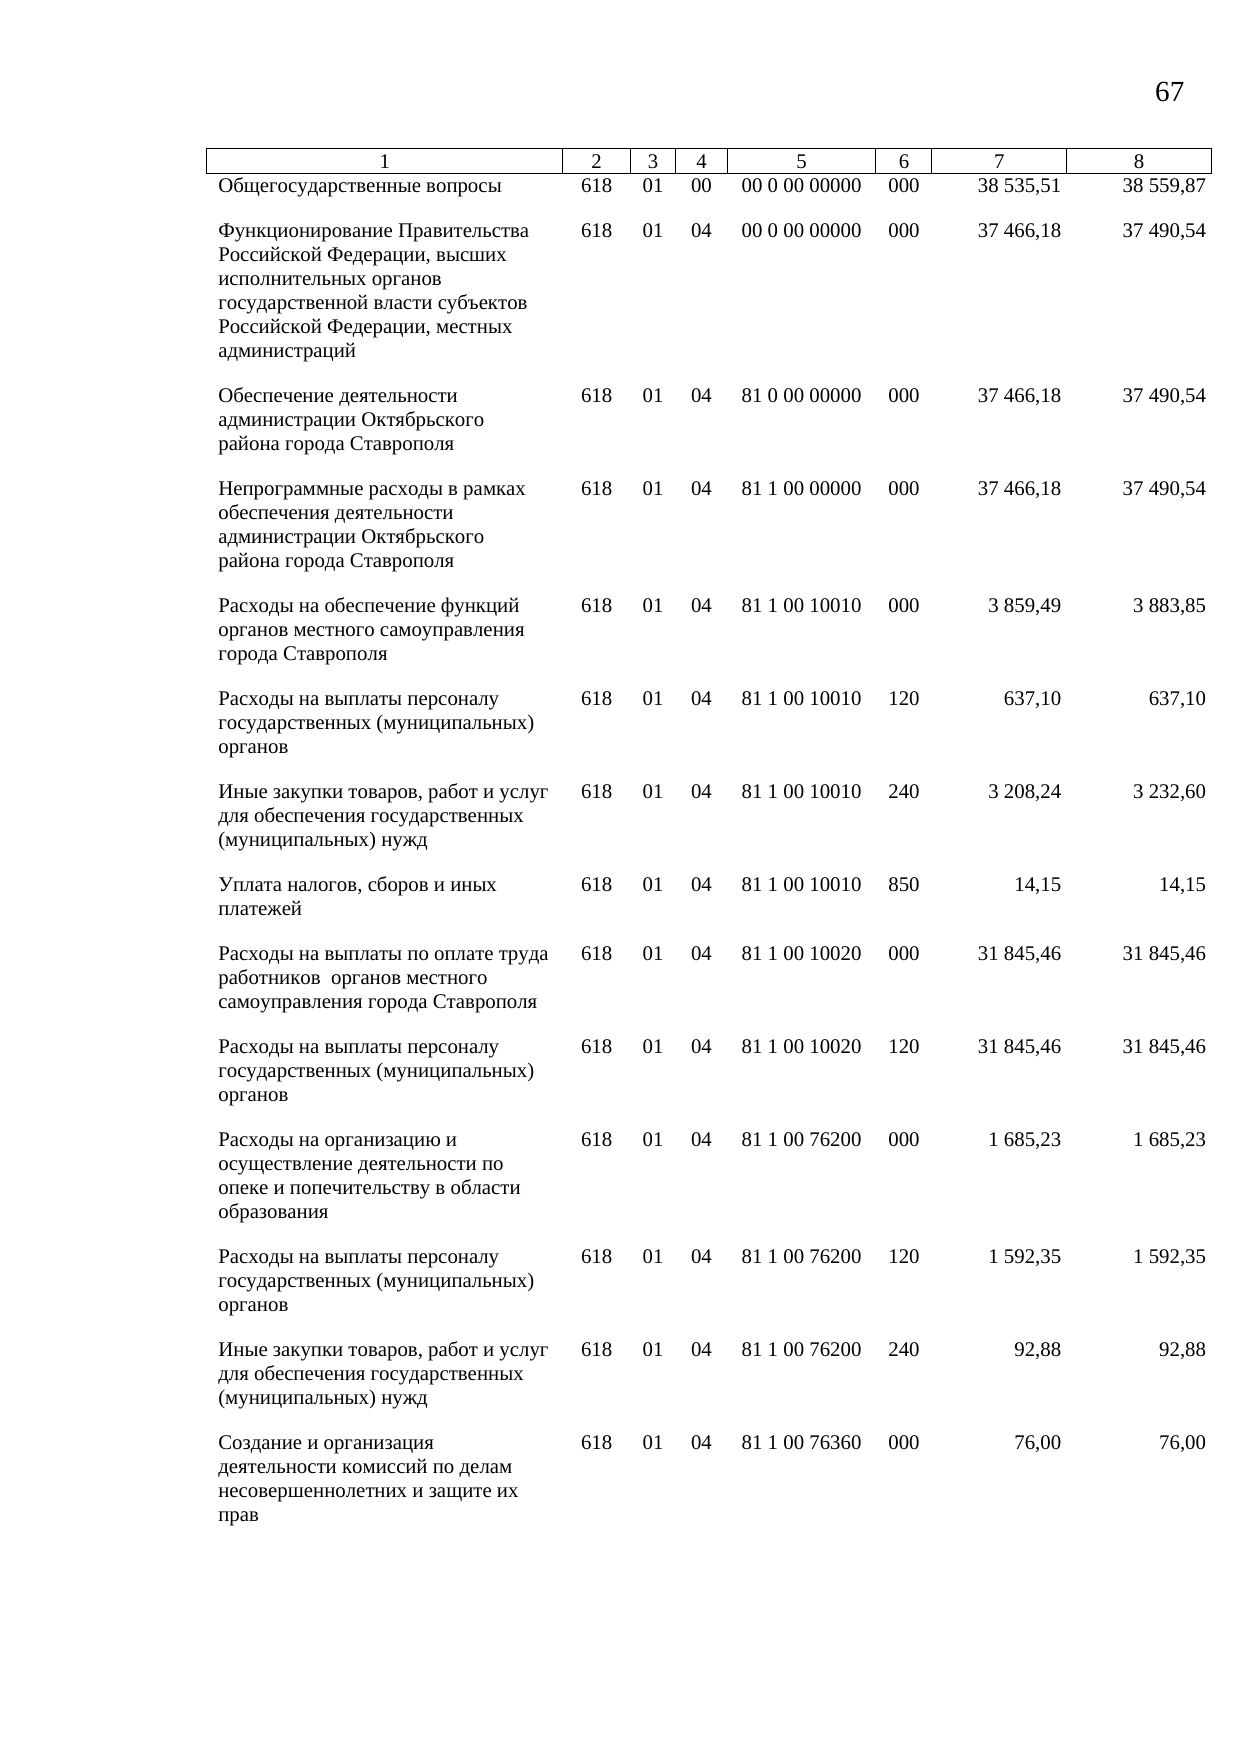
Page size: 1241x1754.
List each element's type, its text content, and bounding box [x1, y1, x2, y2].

table_header 8 [1067, 149, 1211, 173]
table_header 4 [676, 149, 727, 173]
table_header 1 [207, 149, 562, 173]
table_header 5 [728, 149, 875, 173]
table_header 6 [876, 149, 931, 173]
table_header 3 [631, 149, 675, 173]
table_header 7 [932, 149, 1066, 173]
table_header 2 [563, 149, 630, 173]
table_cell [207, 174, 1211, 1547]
